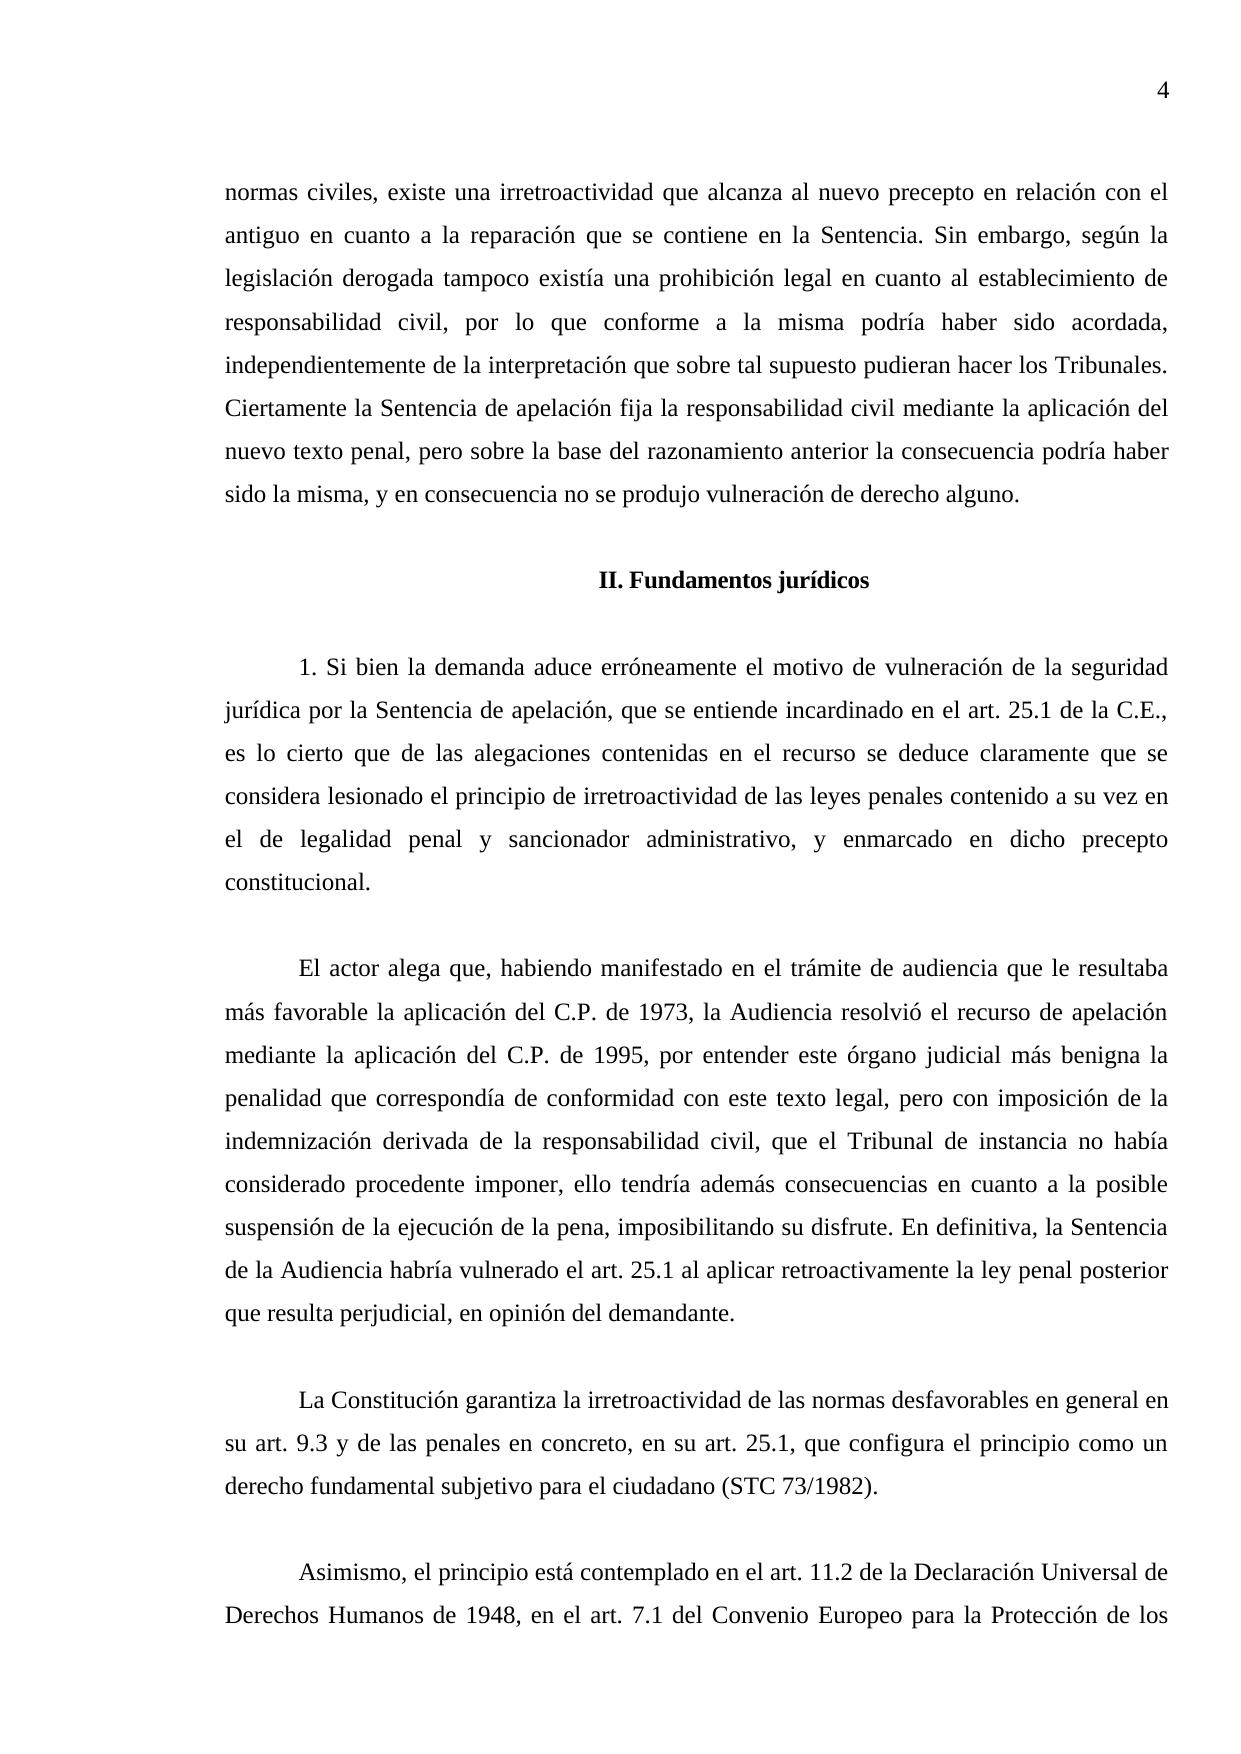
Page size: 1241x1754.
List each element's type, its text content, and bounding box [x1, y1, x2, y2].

subtitle II. Fundamentos jurídicos [224, 565, 1169, 594]
text El actor alega que, habiendo manifestado en el trámite de audiencia que le resultaba más favorable la aplicación del C.P. de 1973, la Audiencia resolvió el recurso de apelación mediante la aplicación del C.P. de 1995, por entender este órgano judicial más benigna la penalidad que correspondía de conformidad con este texto legal, pero con imposición de la indemnización derivada de la responsabilidad civil, que el Tribunal de instancia no había considerado procedente imponer, ello tendría además consecuencias en cuanto a la posible suspensión de la ejecución de la pena, imposibilitando su disfrute. En definitiva, la Sentencia de la Audiencia habría vulnerado el art. 25.1 al aplicar retroactivamente la ley penal posterior que resulta perjudicial, en opinión del demandante. [224, 953, 1169, 1327]
text La Constitución garantiza la irretroactividad de las normas desfavorables en general en su art. 9.3 y de las penales en concreto, en su art. 25.1, que configura el principio como un derecho fundamental subjetivo para el ciudadano (STC 73/1982). [224, 1385, 1169, 1500]
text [224, 1557, 1169, 1629]
text 1. Si bien la demanda aduce erróneamente el motivo de vulneración de la seguridad jurídica por la Sentencia de apelación, que se entiende incardinado en el art. 25.1 de la C.E., es lo cierto que de las alegaciones contenidas en el recurso se deduce claramente que se considera lesionado el principio de irretroactividad de las leyes penales contenido a su vez en el de legalidad penal y sancionador administrativo, y enmarcado en dicho precepto constitucional. [224, 652, 1169, 896]
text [224, 177, 1169, 508]
